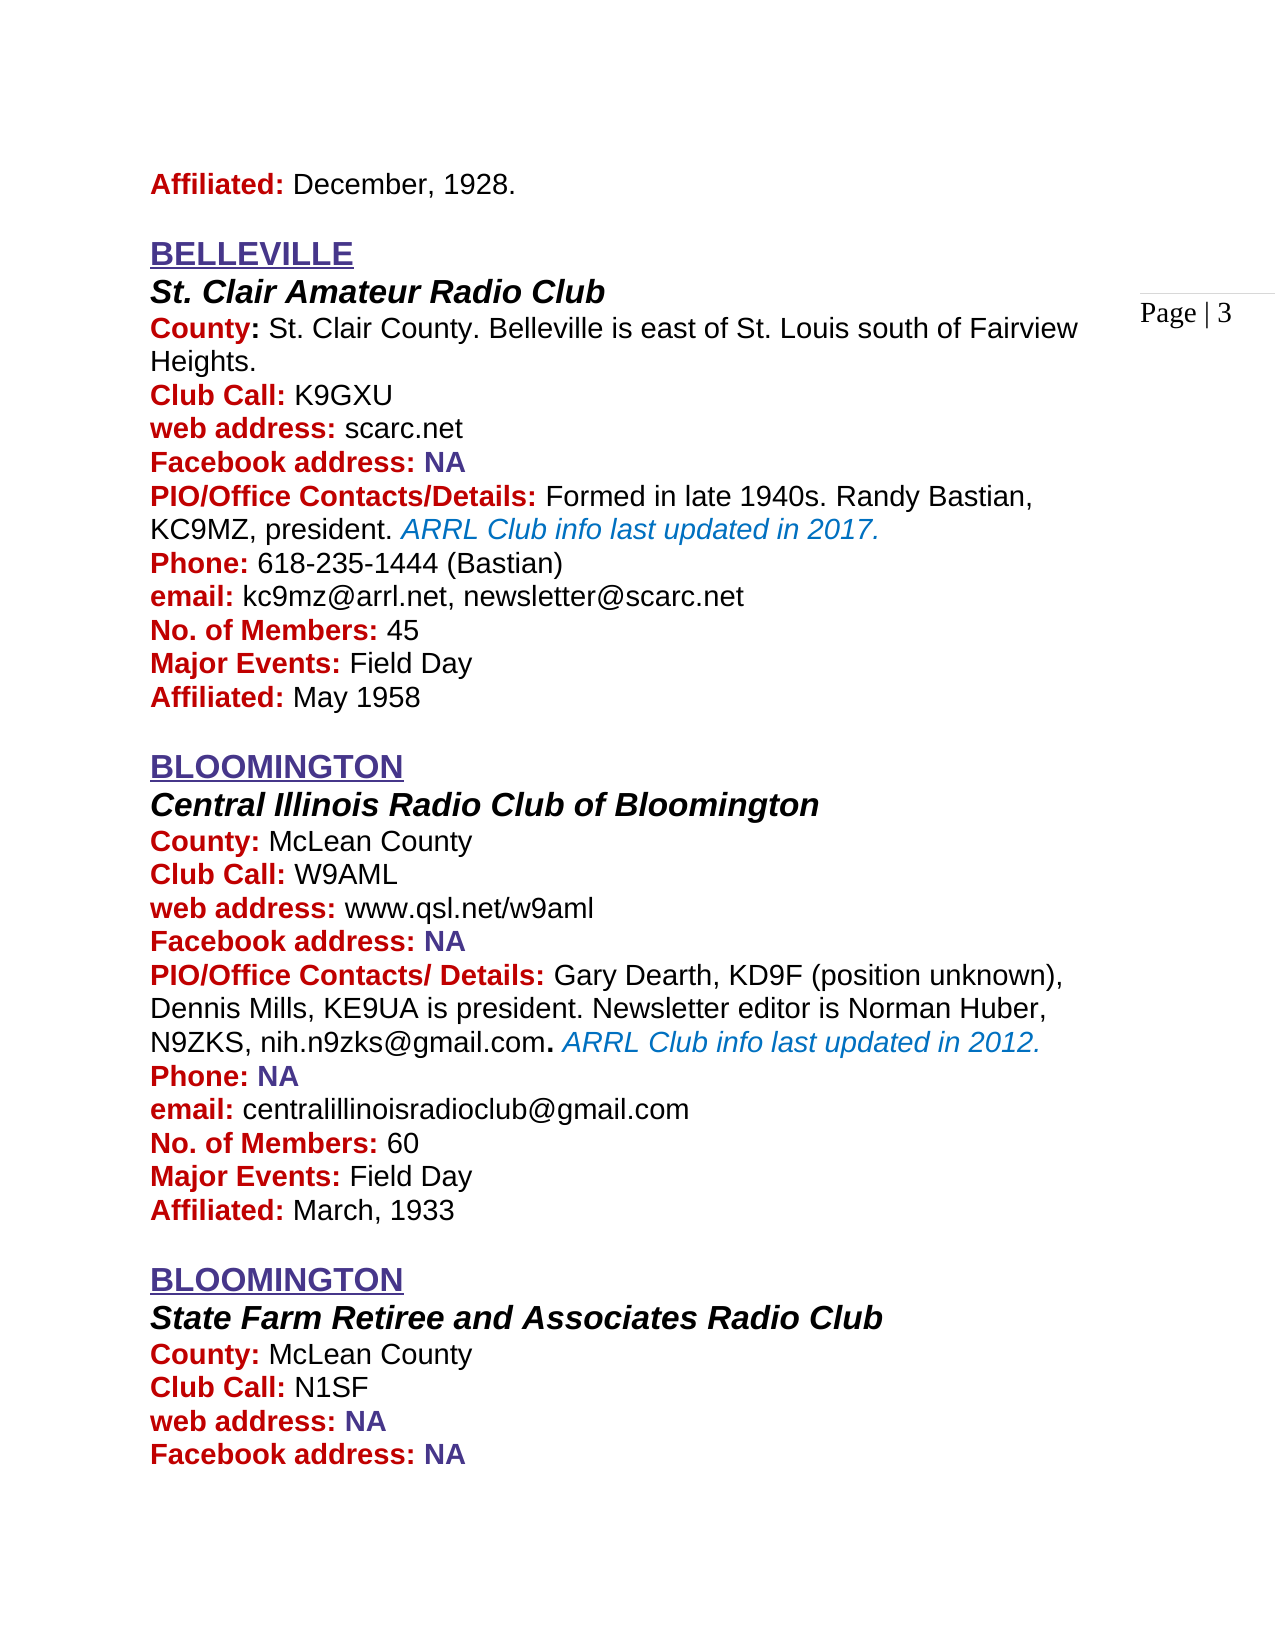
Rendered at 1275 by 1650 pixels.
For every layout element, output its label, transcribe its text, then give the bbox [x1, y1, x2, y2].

text PIO/Office Contacts/ Details: Gary Dearth, KD9F (position unknown), Dennis Mills, KE9UA is president. Newsletter editor is Norman Huber, N9ZKS, nih.n9zks@gmail.com. ARRL Club info last updated in 2012. [150, 958, 1125, 1058]
text Facebook address: NA [150, 924, 1125, 958]
text St. Clair Amateur Radio Club [150, 272, 1125, 311]
text BELLEVILLE [150, 234, 1125, 272]
text No. of Members: 45 [150, 613, 1125, 646]
text No. of Members: 60 [150, 1126, 1125, 1159]
text web address: www.qsl.net/w9aml [150, 891, 1125, 924]
text County: McLean County [150, 1337, 1125, 1370]
text Phone: NA [150, 1058, 1125, 1092]
text Club Call: W9AML [150, 857, 1125, 891]
text web address: scarc.net [150, 411, 1125, 445]
text Facebook address: NA [150, 445, 1125, 478]
text Central Illinois Radio Club of Bloomington [150, 785, 1125, 824]
text Phone: 618-235-1444 (Bastian) [150, 546, 1125, 579]
text Affiliated: December, 1928. [150, 167, 1125, 200]
text PIO/Office Contacts/Details: Formed in late 1940s. Randy Bastian, KC9MZ, president. ARRL Club info last updated in 2017. [150, 478, 1125, 546]
text web address: NA [150, 1404, 1125, 1437]
text BLOOMINGTON [150, 1260, 1125, 1298]
text Club Call: K9GXU [150, 378, 1125, 411]
text State Farm Retiree and Associates Radio Club [150, 1298, 1125, 1337]
text County: McLean County [150, 824, 1125, 857]
text Affiliated: May 1958 [150, 680, 1125, 713]
text BLOOMINGTON [150, 747, 1125, 785]
text Major Events: Field Day [150, 1159, 1125, 1193]
text Facebook address: NA [150, 1437, 1125, 1471]
text email: centralillinoisradioclub@gmail.com [150, 1092, 1125, 1126]
text email: kc9mz@arrl.net, newsletter@scarc.net [150, 579, 1125, 613]
text Club Call: N1SF [150, 1370, 1125, 1404]
text Major Events: Field Day [150, 646, 1125, 680]
text County: St. Clair County. Belleville is east of St. Louis south of Fairview Heights. [150, 311, 1125, 378]
text Affiliated: March, 1933 [150, 1193, 1125, 1226]
